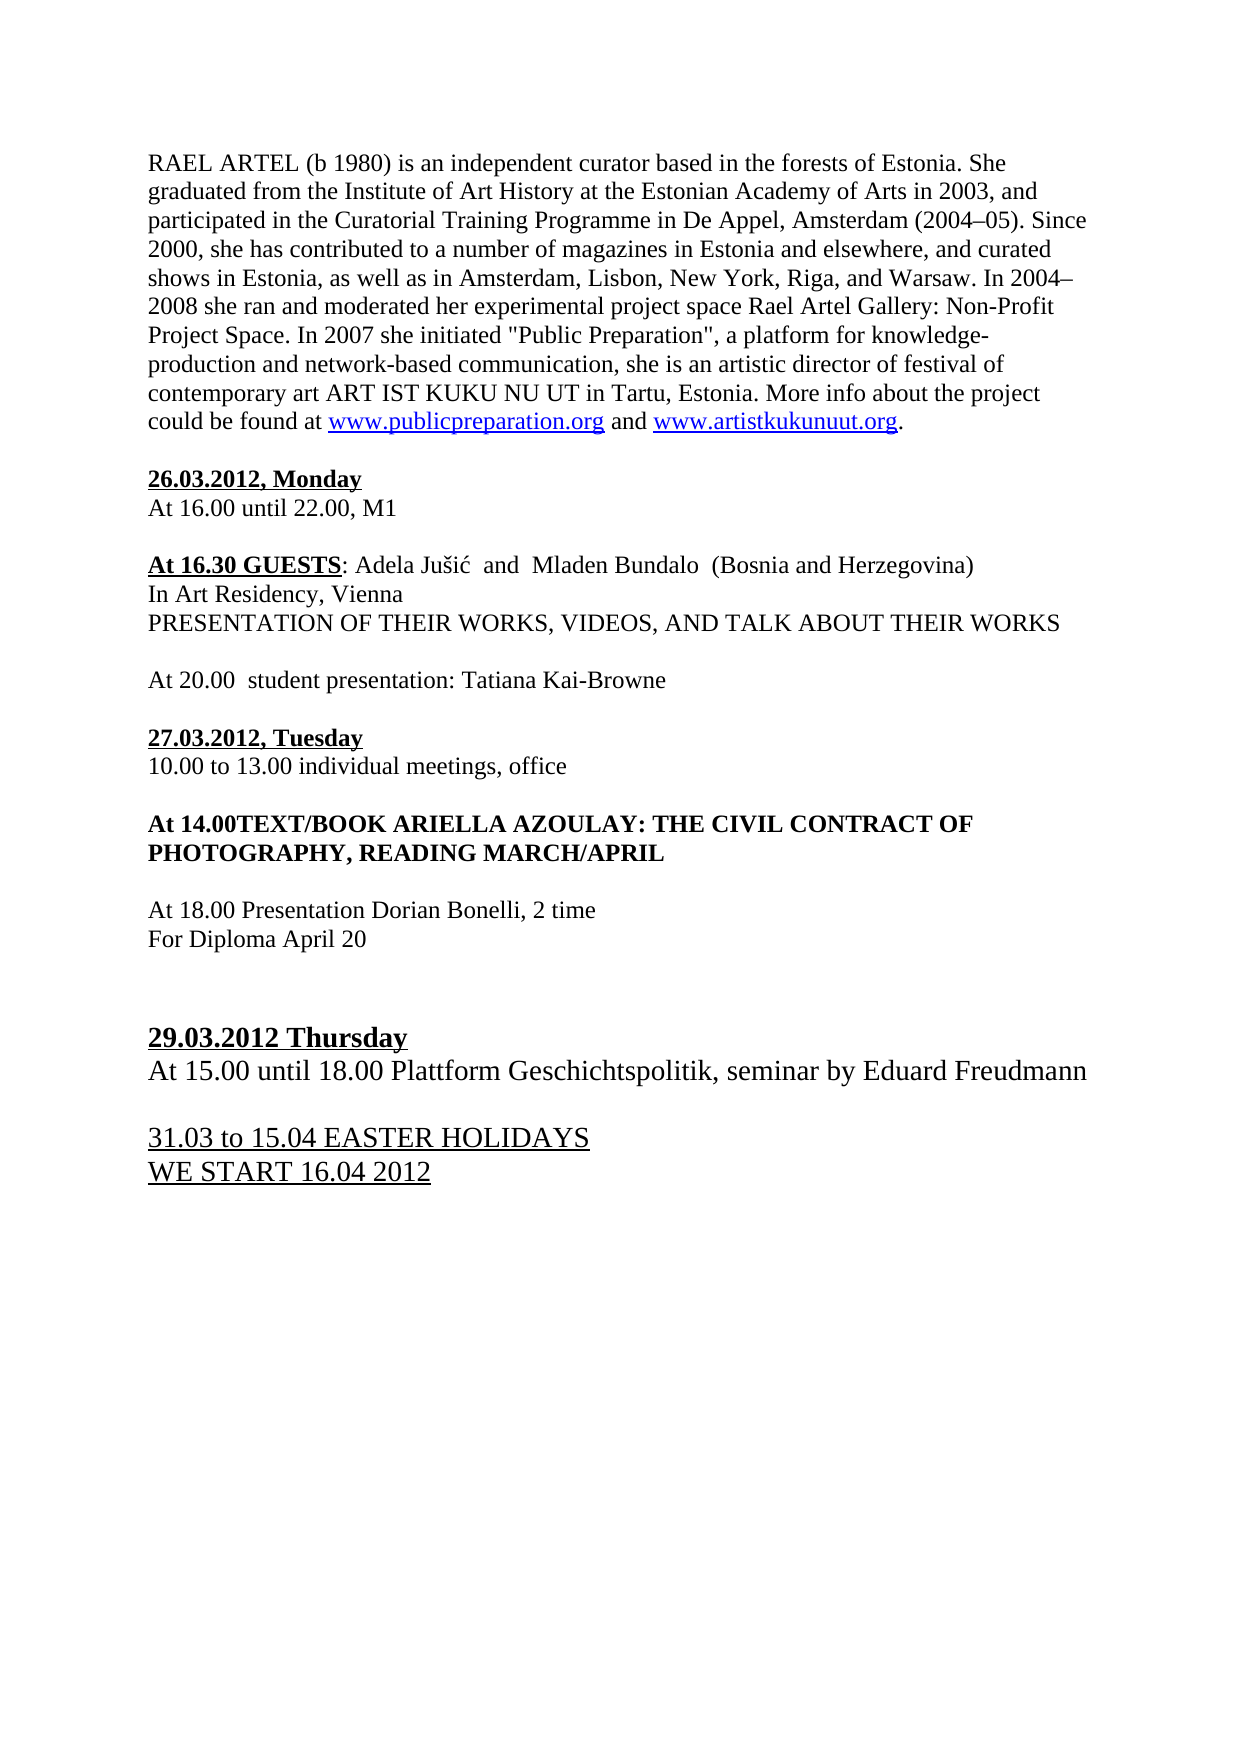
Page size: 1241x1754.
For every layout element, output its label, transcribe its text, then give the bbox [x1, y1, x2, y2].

text 27.03.2012, Tuesday [148, 723, 1093, 751]
text For Diploma April 20 [148, 924, 1093, 953]
text 31.03 to 15.04 EASTER HOLIDAYS [148, 1120, 1093, 1154]
text At 14.00TEXT/BOOK ARIELLA AZOULAY: THE CIVIL CONTRACT OF PHOTOGRAPHY, READING MARCH/APRIL [148, 809, 1093, 866]
text 10.00 to 13.00 individual meetings, office [148, 751, 1093, 780]
text 29.03.2012 Thursday [148, 1020, 1093, 1053]
text At 20.00 student presentation: Tatiana Kai-Browne [148, 665, 1093, 694]
text PRESENTATION OF THEIR WORKS, VIDEOS, AND TALK ABOUT THEIR WORKS [148, 608, 1093, 636]
text At 16.30 GUESTS: Adela Jušić and Mladen Bundalo (Bosnia and Herzegovina) [148, 550, 1093, 579]
text 26.03.2012, Monday [148, 464, 1093, 493]
text At 15.00 until 18.00 Plattform Geschichtspolitik, seminar by Eduard Freudmann [148, 1053, 1093, 1087]
text WE START 16.04 2012 [148, 1154, 1093, 1187]
text In Art Residency, Vienna [148, 579, 1093, 608]
text At 16.00 until 22.00, M1 [148, 493, 1093, 521]
text At 18.00 Presentation Dorian Bonelli, 2 time [148, 895, 1093, 924]
text RAEL ARTEL (b 1980) is an independent curator based in the forests of Estonia. She graduated from the Institute of Art History at the Estonian Academy of Arts in 2003, and participated in the Curatorial Training Programme in De Appel, Amsterdam (2004–05). Since 2000, she has contributed to a number of magazines in Estonia and elsewhere, and curated shows in Estonia, as well as in Amsterdam, Lisbon, New York, Riga, and Warsaw. In 2004–2008 she ran and moderated her experimental project space Rael Artel Gallery: Non-Profit Project Space. In 2007 she initiated "Public Preparation", a platform for knowledge-production and network-based communication, she is an artistic director of festival of contemporary art ART IST KUKU NU UT in Tartu, Estonia. More info about the project could be found at www.publicpreparation.org and www.artistkukunuut.org. [148, 148, 1093, 435]
